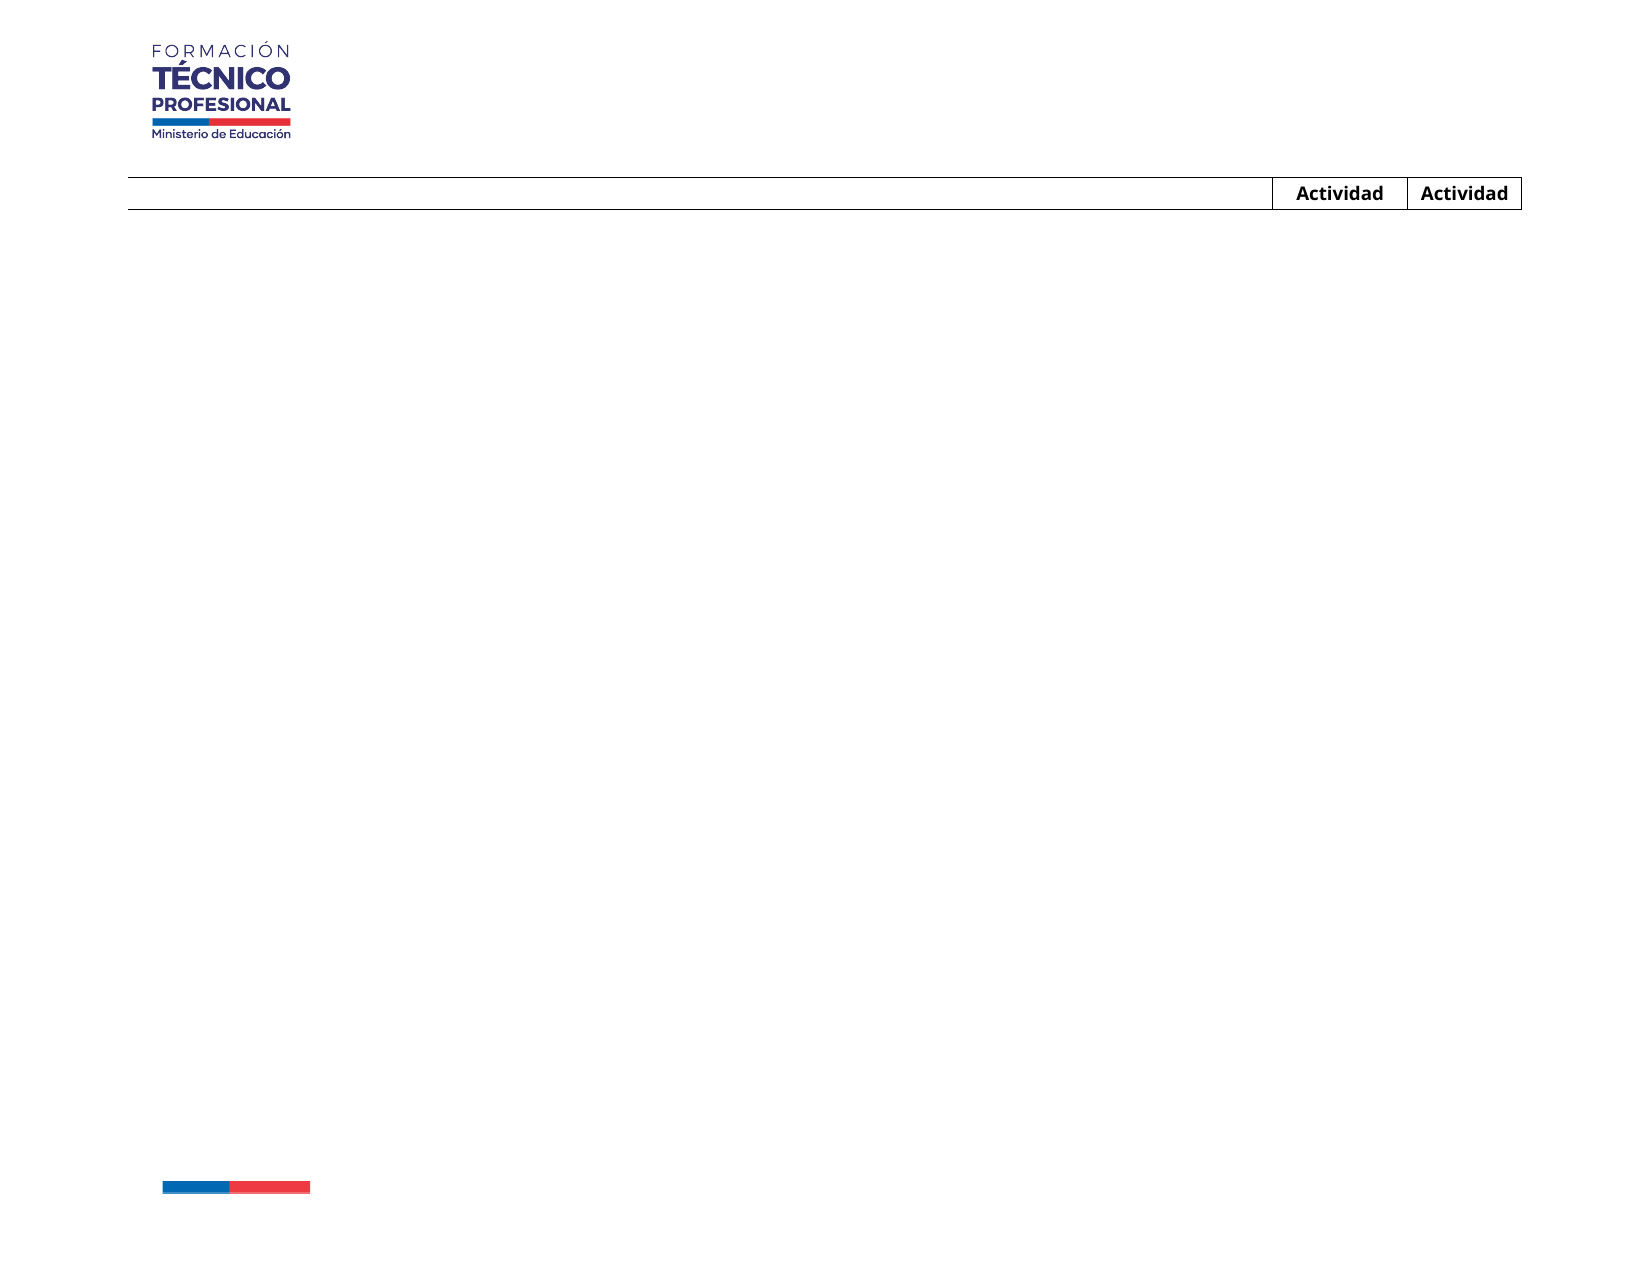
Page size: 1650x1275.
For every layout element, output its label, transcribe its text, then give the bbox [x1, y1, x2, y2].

picture [162, 1181, 311, 1194]
picture [147, 33, 295, 145]
table_cell Actividad [1408, 178, 1521, 208]
table_cell Actividad [1273, 178, 1407, 208]
